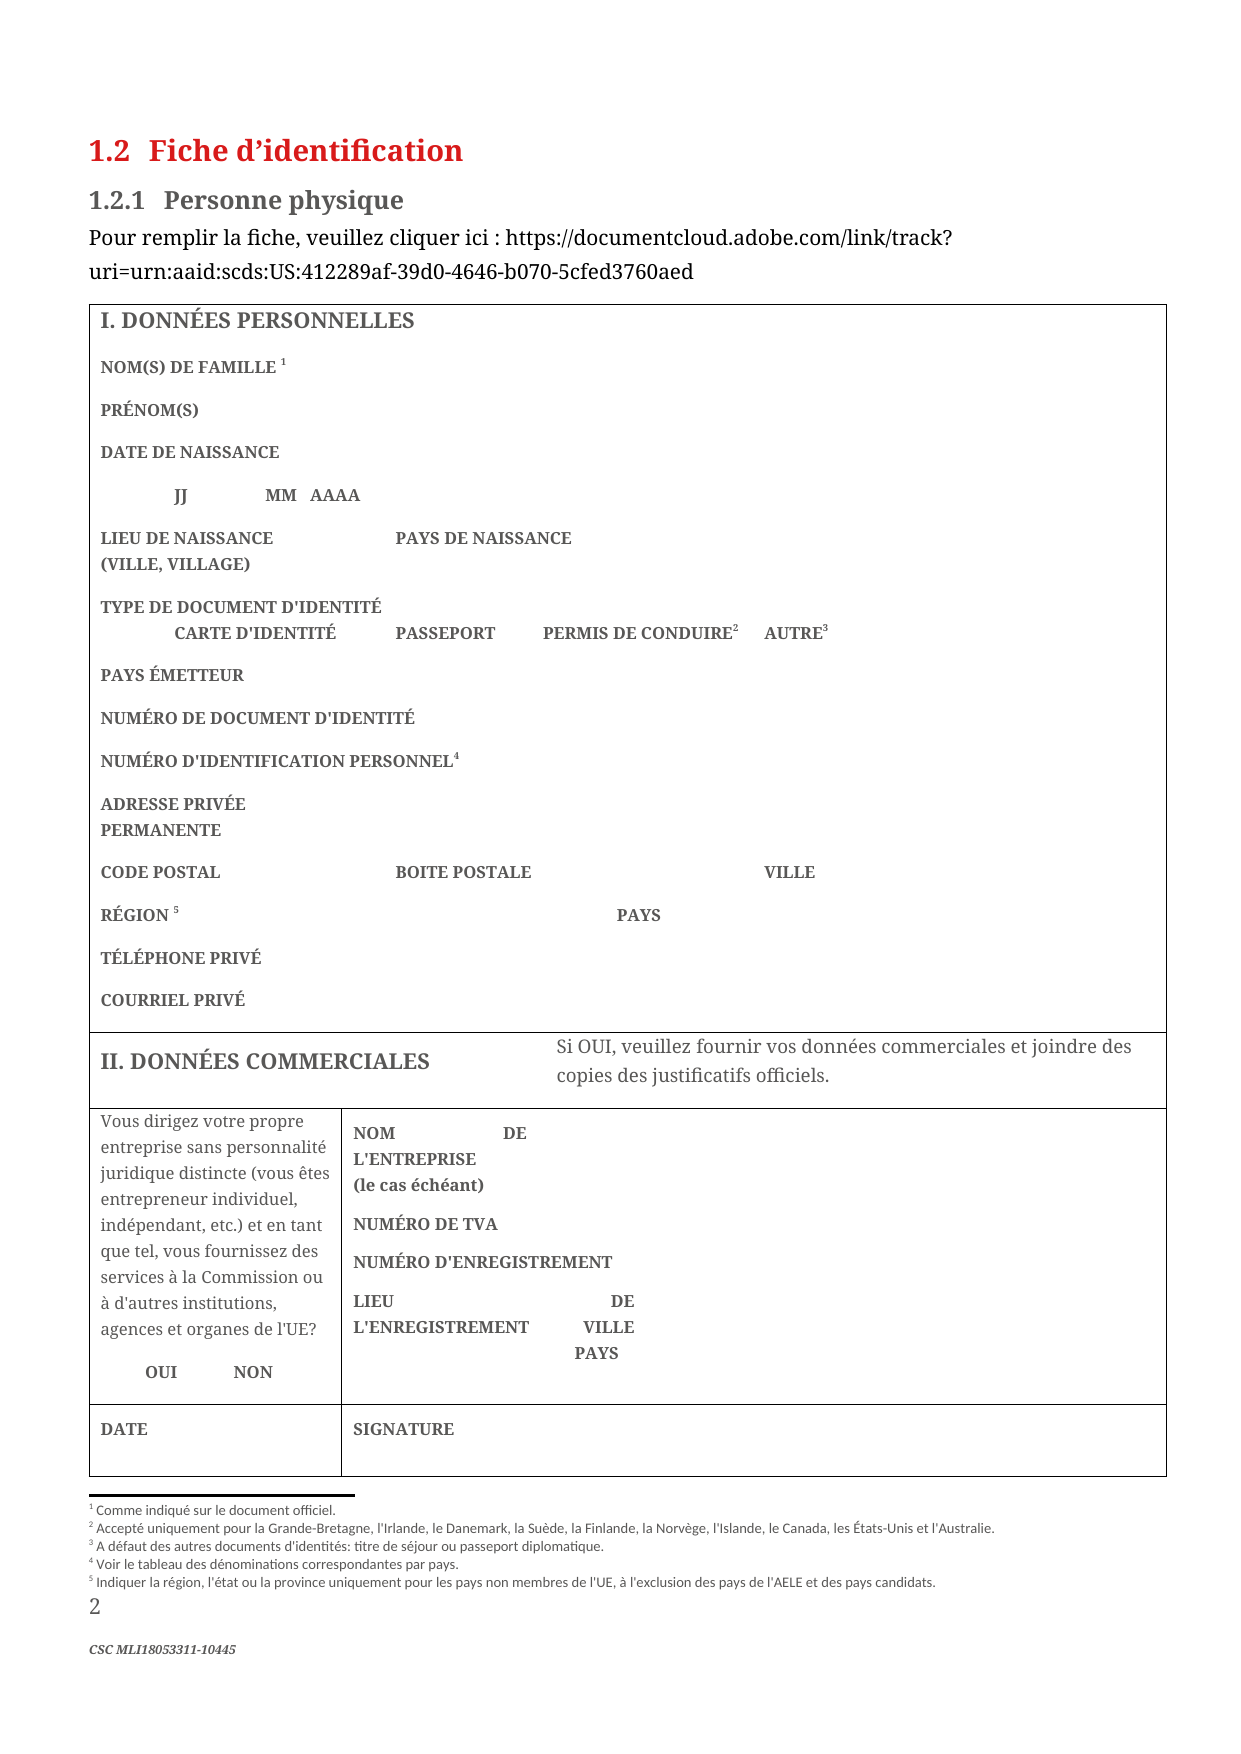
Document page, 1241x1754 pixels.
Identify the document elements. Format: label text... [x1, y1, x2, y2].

table_cell NOM DE L'ENTREPRISE (le cas échéant) NUMÉRO DE TVA NUMÉRO D'ENREGISTREMENT LIEU DE L'ENREGISTREMENT VILLE PAYS [342, 1109, 646, 1403]
table_cell SIGNATURE [342, 1405, 646, 1476]
text Pour remplir la fiche, veuillez cliquer ici : https://documentcloud.adobe.com/link/track?uri=urn:aaid:scds:US:412289af-39d0-4646-b070-5cfed3760aed [89, 223, 1152, 286]
table_cell II. DONNÉES COMMERCIALES [90, 1033, 545, 1108]
table_cell Vous dirigez votre propre entreprise sans personnalité juridique distincte (vous êtes entrepreneur individuel, indépendant, etc.) et en tant que tel, vous fournissez des services à la Commission ou à d'autres institutions, agences et organes de l'UE? OUI NON [90, 1109, 341, 1403]
table_header I. DONNÉES PERSONNELLES NOM(S) DE FAMILLE PRÉNOM(S) DATE DE NAISSANCE JJ MM AAAA LIEU DE NAISSANCE PAYS DE NAISSANCE (VILLE, VILLAGE) TYPE DE DOCUMENT D'IDENTITÉ CARTE D'IDENTITÉ PASSEPORT PERMIS DE CONDUIRE AUTRE PAYS ÉMETTEUR NUMÉRO DE DOCUMENT D'IDENTITÉ NUMÉRO D'IDENTIFICATION PERSONNEL ADRESSE PRIVÉE PERMANENTE CODE POSTAL BOITE POSTALE VILLE RÉGION PAYS TÉLÉPHONE PRIVÉ COURRIEL PRIVÉ [90, 305, 1166, 1032]
table_cell [646, 1405, 1166, 1476]
subtitle Fiche d’identification [89, 131, 1152, 170]
table_cell DATE [90, 1405, 341, 1476]
subtitle Personne physique [89, 183, 1152, 217]
table_cell Si OUI, veuillez fournir vos données commerciales et joindre des copies des justificatifs officiels. [545, 1033, 1166, 1108]
table_cell [646, 1109, 1166, 1403]
